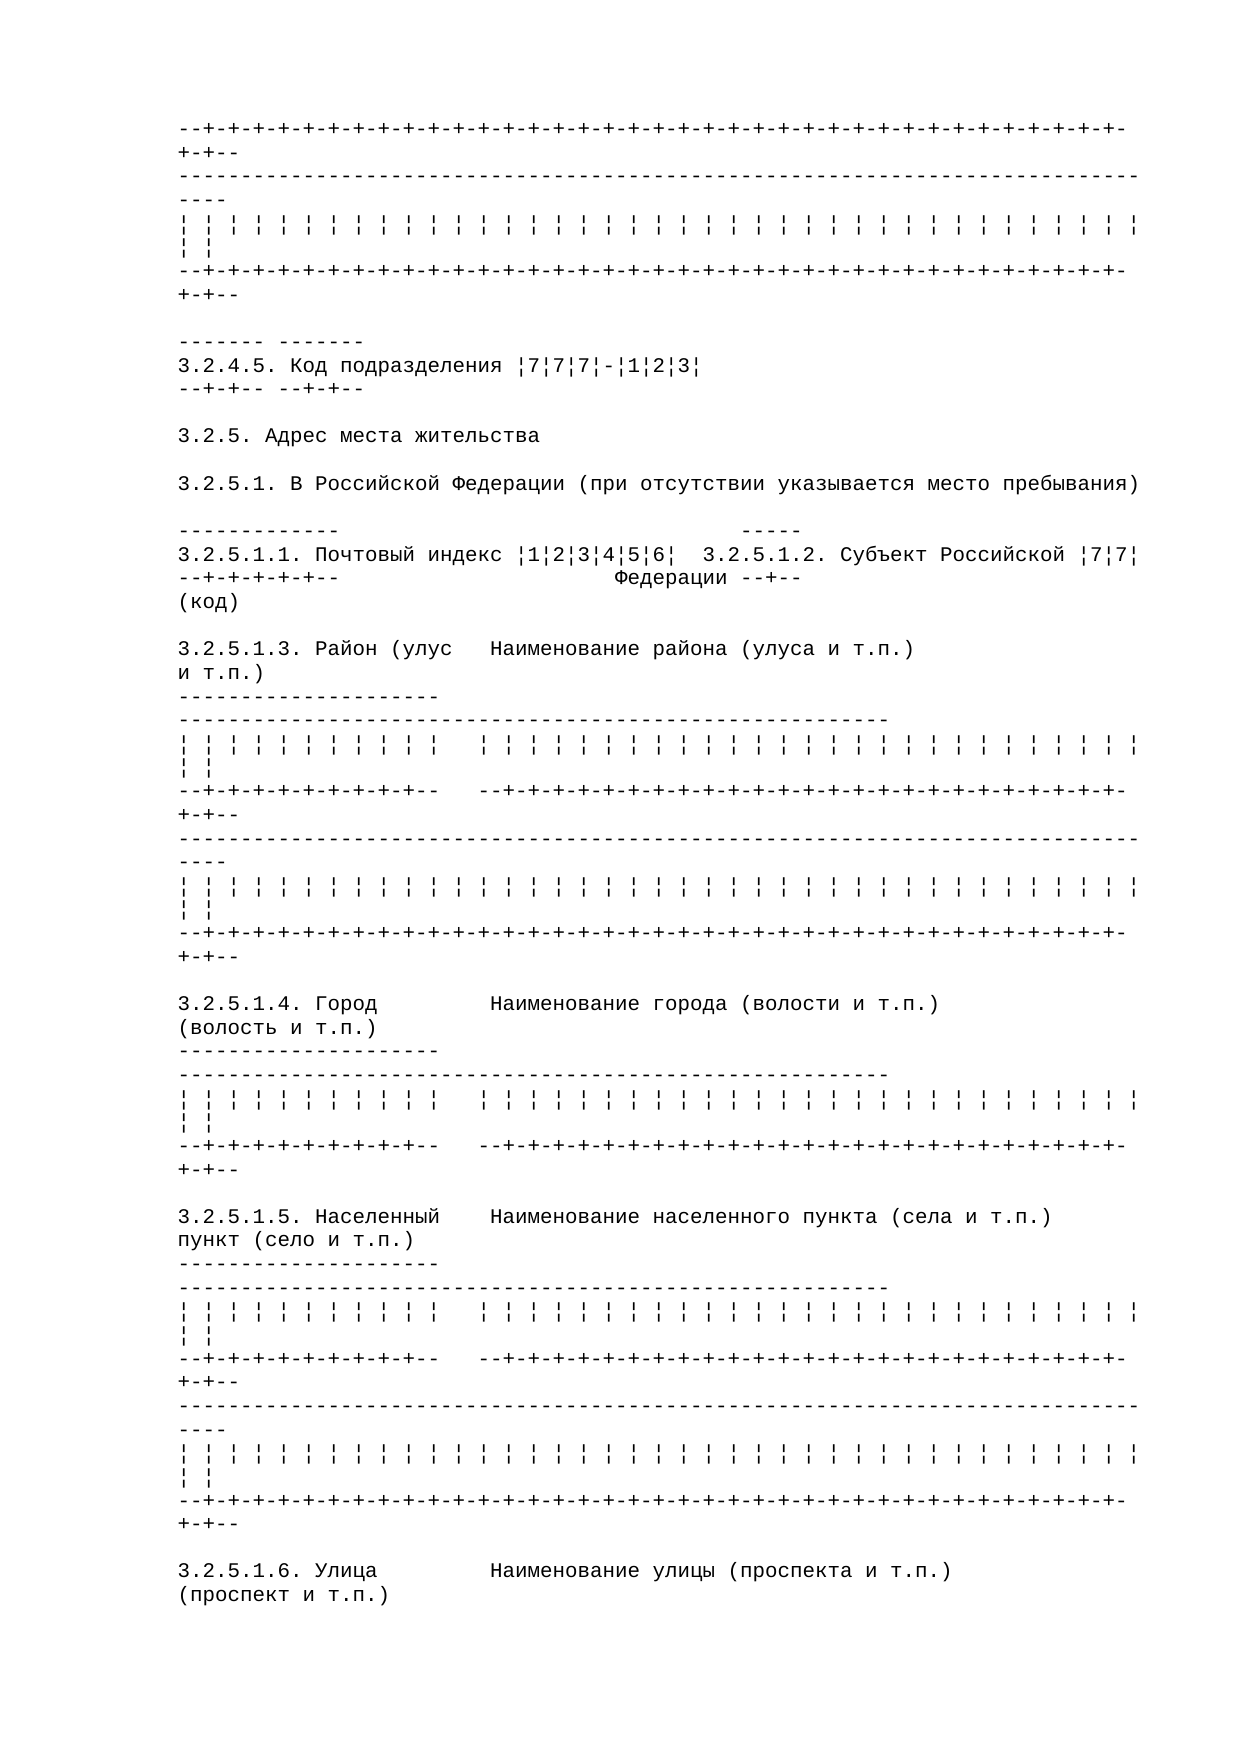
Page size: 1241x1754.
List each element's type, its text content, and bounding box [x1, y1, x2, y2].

text --+-+-+-+-+-- Федерации --+-- [177, 567, 1152, 591]
text ¦ ¦ ¦ ¦ ¦ ¦ ¦ ¦ ¦ ¦ ¦ ¦ ¦ ¦ ¦ ¦ ¦ ¦ ¦ ¦ ¦ ¦ ¦ ¦ ¦ ¦ ¦ ¦ ¦ ¦ ¦ ¦ ¦ ¦ ¦ ¦ ¦ ¦ ¦ ¦ ¦ [177, 1442, 1152, 1489]
text (проспект и т.п.) [177, 1584, 1152, 1608]
text (волость и т.п.) [177, 1017, 1152, 1040]
text 3.2.5.1.6. Улица Наименование улицы (проспекта и т.п.) [177, 1561, 1152, 1584]
text --+-+-+-+-+-+-+-+-+-- --+-+-+-+-+-+-+-+-+-+-+-+-+-+-+-+-+-+-+-+-+-+-+-+-+-+-+-- [177, 780, 1152, 827]
text 3.2.4.5. Код подразделения ¦7¦7¦7¦-¦1¦2¦3¦ [177, 354, 1152, 378]
text --+-+-+-+-+-+-+-+-+-- --+-+-+-+-+-+-+-+-+-+-+-+-+-+-+-+-+-+-+-+-+-+-+-+-+-+-+-- [177, 1348, 1152, 1395]
text 3.2.5.1.1. Почтовый индекс ¦1¦2¦3¦4¦5¦6¦ 3.2.5.1.2. Субъект Российской ¦7¦7¦ [177, 544, 1152, 567]
text --------------------- --------------------------------------------------------- [177, 1040, 1152, 1088]
text 3.2.5. Адрес места жительства [177, 426, 1152, 449]
text ¦ ¦ ¦ ¦ ¦ ¦ ¦ ¦ ¦ ¦ ¦ ¦ ¦ ¦ ¦ ¦ ¦ ¦ ¦ ¦ ¦ ¦ ¦ ¦ ¦ ¦ ¦ ¦ ¦ ¦ ¦ ¦ ¦ ¦ ¦ ¦ ¦ ¦ ¦ ¦ [177, 733, 1152, 780]
text --+-+-+-+-+-+-+-+-+-+-+-+-+-+-+-+-+-+-+-+-+-+-+-+-+-+-+-+-+-+-+-+-+-+-+-+-+-+-+-- [177, 922, 1152, 969]
text 3.2.5.1.3. Район (улус Наименование района (улуса и т.п.) [177, 638, 1152, 662]
text 3.2.5.1.4. Город Наименование города (волости и т.п.) [177, 993, 1152, 1017]
text (код) [177, 591, 1152, 615]
text и т.п.) [177, 662, 1152, 686]
text 3.2.5.1. В Российской Федерации (при отсутствии указывается место пребывания) [177, 473, 1152, 496]
text ¦ ¦ ¦ ¦ ¦ ¦ ¦ ¦ ¦ ¦ ¦ ¦ ¦ ¦ ¦ ¦ ¦ ¦ ¦ ¦ ¦ ¦ ¦ ¦ ¦ ¦ ¦ ¦ ¦ ¦ ¦ ¦ ¦ ¦ ¦ ¦ ¦ ¦ ¦ ¦ [177, 1300, 1152, 1348]
text --------------------------------------------------------------------------------- [177, 1395, 1152, 1442]
text пункт (село и т.п.) [177, 1229, 1152, 1253]
text ------------- ----- [177, 520, 1152, 544]
text --+-+-+-+-+-+-+-+-+-+-+-+-+-+-+-+-+-+-+-+-+-+-+-+-+-+-+-+-+-+-+-+-+-+-+-+-+-+-+-- [177, 260, 1152, 307]
text ------- ------- [177, 331, 1152, 354]
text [177, 165, 1152, 213]
text ¦ ¦ ¦ ¦ ¦ ¦ ¦ ¦ ¦ ¦ ¦ ¦ ¦ ¦ ¦ ¦ ¦ ¦ ¦ ¦ ¦ ¦ ¦ ¦ ¦ ¦ ¦ ¦ ¦ ¦ ¦ ¦ ¦ ¦ ¦ ¦ ¦ ¦ ¦ ¦ ¦ [177, 213, 1152, 260]
text --------------------- --------------------------------------------------------- [177, 686, 1152, 733]
text --+-+-+-+-+-+-+-+-+-+-+-+-+-+-+-+-+-+-+-+-+-+-+-+-+-+-+-+-+-+-+-+-+-+-+-+-+-+-+-- [177, 1489, 1152, 1537]
text ¦ ¦ ¦ ¦ ¦ ¦ ¦ ¦ ¦ ¦ ¦ ¦ ¦ ¦ ¦ ¦ ¦ ¦ ¦ ¦ ¦ ¦ ¦ ¦ ¦ ¦ ¦ ¦ ¦ ¦ ¦ ¦ ¦ ¦ ¦ ¦ ¦ ¦ ¦ ¦ ¦ [177, 875, 1152, 922]
text --+-+-- --+-+-- [177, 378, 1152, 402]
text --+-+-+-+-+-+-+-+-+-- --+-+-+-+-+-+-+-+-+-+-+-+-+-+-+-+-+-+-+-+-+-+-+-+-+-+-+-- [177, 1135, 1152, 1182]
text --+-+-+-+-+-+-+-+-+-+-+-+-+-+-+-+-+-+-+-+-+-+-+-+-+-+-+-+-+-+-+-+-+-+-+-+-+-+-+-- [177, 118, 1152, 165]
text --------------------- --------------------------------------------------------- [177, 1253, 1152, 1300]
text ¦ ¦ ¦ ¦ ¦ ¦ ¦ ¦ ¦ ¦ ¦ ¦ ¦ ¦ ¦ ¦ ¦ ¦ ¦ ¦ ¦ ¦ ¦ ¦ ¦ ¦ ¦ ¦ ¦ ¦ ¦ ¦ ¦ ¦ ¦ ¦ ¦ ¦ ¦ ¦ [177, 1088, 1152, 1135]
text --------------------------------------------------------------------------------- [177, 827, 1152, 875]
text 3.2.5.1.5. Населенный Наименование населенного пункта (села и т.п.) [177, 1206, 1152, 1229]
